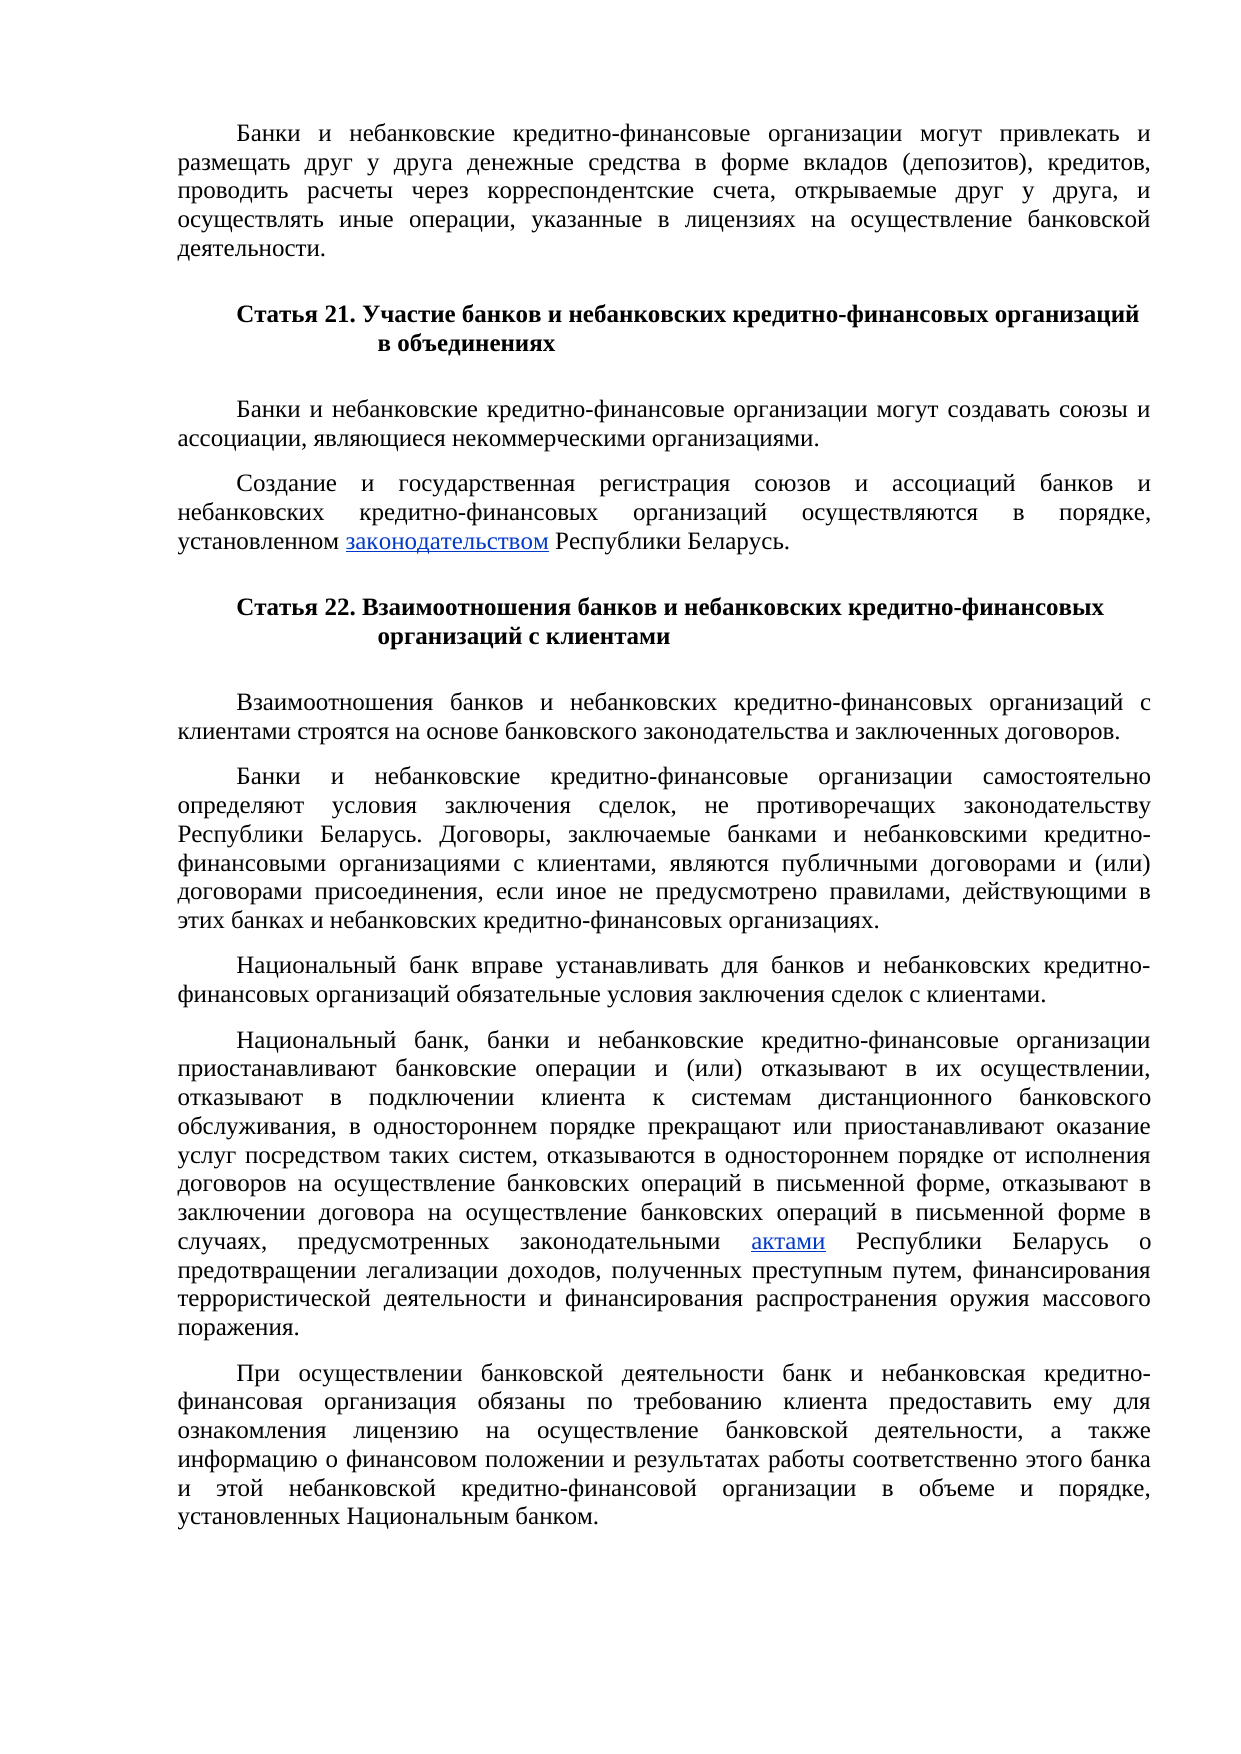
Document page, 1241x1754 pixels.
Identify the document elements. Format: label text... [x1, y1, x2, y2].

text Статья 22. Взаимоотношения банков и небанковских кредитно-финансовых организаций с клиентами [236, 592, 1152, 650]
text Национальный банк вправе устанавливать для банков и небанковских кредитно-финансовых организаций обязательные условия заключения сделок с клиентами. [177, 951, 1152, 1008]
text Создание и государственная регистрация союзов и ассоциаций банков и небанковских кредитно-финансовых организаций осуществляются в порядке, установленном законодательством Республики Беларусь. [177, 468, 1152, 555]
text Взаимоотношения банков и небанковских кредитно-финансовых организаций с клиентами строятся на основе банковского законодательства и заключенных договоров. [177, 687, 1152, 745]
text При осуществлении банковской деятельности банк и небанковская кредитно-финансовая организация обязаны по требованию клиента предоставить ему для ознакомления лицензию на осуществление банковской деятельности, а также информацию о финансовом положении и результатах работы соответственно этого банка и этой небанковской кредитно-финансовой организации в объеме и порядке, установленных Национальным банком. [177, 1358, 1152, 1530]
text Статья 21. Участие банков и небанковских кредитно-финансовых организаций в объединениях [236, 299, 1152, 357]
text Банки и небанковские кредитно-финансовые организации могут привлекать и размещать друг у друга денежные средства в форме вкладов (депозитов), кредитов, проводить расчеты через корреспондентские счета, открываемые друг у друга, и осуществлять иные операции, указанные в лицензиях на осуществление банковской деятельности. [177, 118, 1152, 262]
text Банки и небанковские кредитно-финансовые организации могут создавать союзы и ассоциации, являющиеся некоммерческими организациями. [177, 394, 1152, 452]
text Банки и небанковские кредитно-финансовые организации самостоятельно определяют условия заключения сделок, не противоречащих законодательству Республики Беларусь. Договоры, заключаемые банками и небанковскими кредитно-финансовыми организациями с клиентами, являются публичными договорами и (или) договорами присоединения, если иное не предусмотрено правилами, действующими в этих банках и небанковских кредитно-финансовых организациях. [177, 761, 1152, 934]
text Национальный банк, банки и небанковские кредитно-финансовые организации приостанавливают банковские операции и (или) отказывают в их осуществлении, отказывают в подключении клиента к системам дистанционного банковского обслуживания, в одностороннем порядке прекращают или приостанавливают оказание услуг посредством таких систем, отказываются в одностороннем порядке от исполнения договоров на осуществление банковских операций в письменной форме, отказывают в заключении договора на осуществление банковских операций в письменной форме в случаях, предусмотренных законодательными актами Республики Беларусь о предотвращении легализации доходов, полученных преступным путем, финансирования террористической деятельности и финансирования распространения оружия массового поражения. [177, 1025, 1152, 1341]
